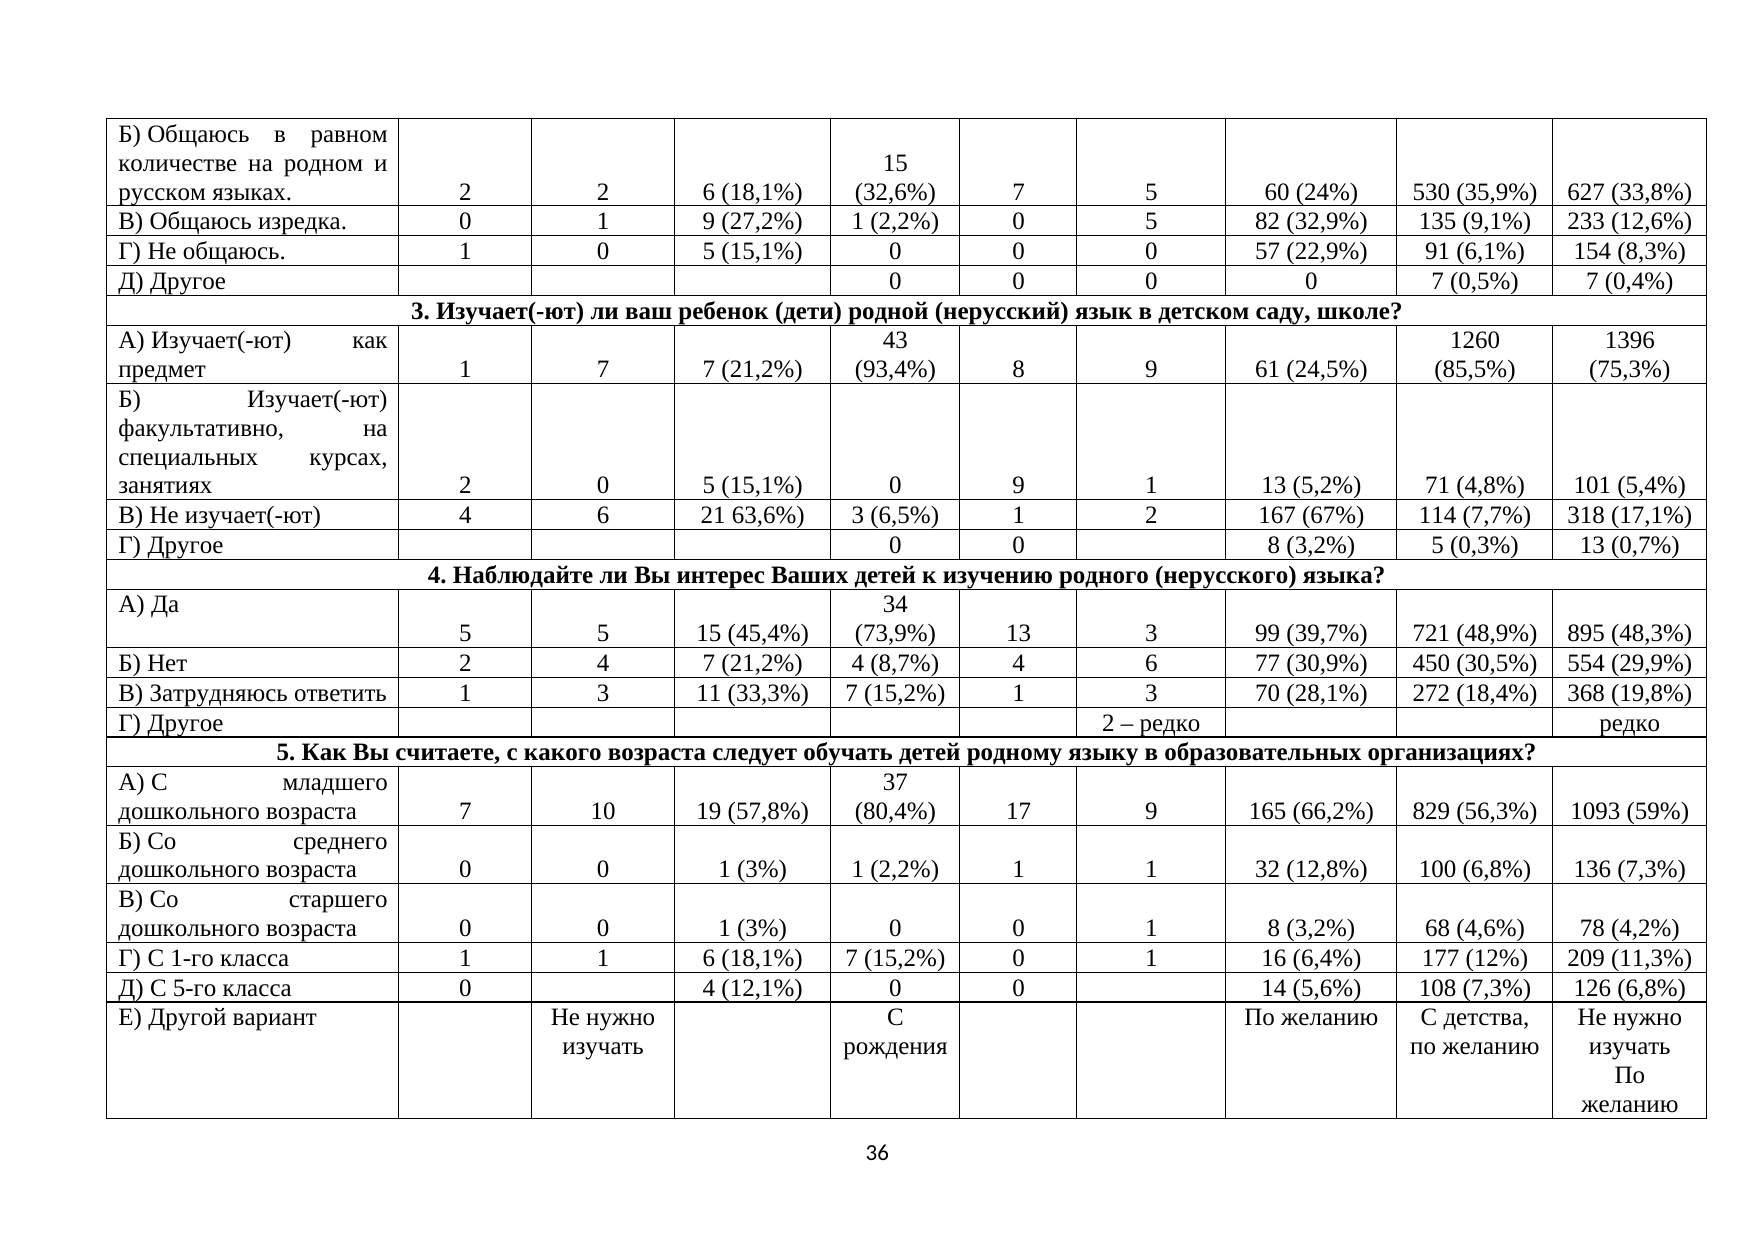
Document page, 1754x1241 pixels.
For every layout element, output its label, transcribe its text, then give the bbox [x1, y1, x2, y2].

table_cell 0 [960, 206, 1076, 235]
table_cell 8 (3,2%) [1226, 530, 1396, 559]
table_cell 77 (30,9%) [1226, 648, 1396, 677]
table_cell [1077, 1003, 1225, 1117]
table_cell 11 (33,3%) [675, 678, 830, 707]
table_cell 2 [1077, 500, 1225, 529]
table_cell 4 [399, 500, 531, 529]
table_cell [948, 708, 959, 736]
table_cell 126 (6,8%) [1553, 973, 1706, 1001]
table_cell 2 [399, 648, 531, 677]
table_cell 2 [399, 384, 531, 499]
table_cell 318 (17,1%) [1553, 500, 1706, 529]
table_cell 0 [960, 884, 1076, 942]
table_cell [399, 530, 531, 559]
table_cell 0 [960, 530, 1076, 559]
table_cell 91 (6,1%) [1397, 236, 1552, 265]
table_cell Не нужно изучать [532, 1003, 674, 1117]
table_cell 4 (8,7%) [831, 648, 959, 677]
table_cell 7 (0,4%) [1553, 266, 1706, 295]
table_cell 37 (80,4%) [831, 767, 959, 825]
table_cell 6 (18,1%) [675, 119, 830, 205]
table_cell 1 [1077, 884, 1225, 942]
table_cell 32 (12,8%) [1226, 826, 1396, 883]
table_cell 1 (2,2%) [831, 206, 959, 235]
table_cell 1 [1077, 943, 1225, 972]
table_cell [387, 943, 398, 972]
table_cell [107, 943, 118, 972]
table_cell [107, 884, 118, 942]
table_cell 1093 (59%) [1553, 767, 1706, 825]
table_cell 1 [960, 826, 1076, 883]
table_cell 1 [399, 326, 531, 383]
table_cell 0 [1077, 236, 1225, 265]
table_cell 7 (0,5%) [1397, 266, 1552, 295]
table_cell [1226, 708, 1237, 736]
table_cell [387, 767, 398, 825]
table_cell 13 (5,2%) [1226, 384, 1396, 499]
table_cell 7 (21,2%) [675, 648, 830, 677]
table_cell 0 [532, 826, 674, 883]
table_cell 1 [1077, 826, 1225, 883]
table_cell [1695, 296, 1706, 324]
table_cell 1 [399, 678, 531, 707]
table_cell 0 [399, 206, 531, 235]
table_cell 0 [831, 236, 959, 265]
table_cell 0 [532, 384, 674, 499]
table_cell 13 (0,7%) [1553, 530, 1706, 559]
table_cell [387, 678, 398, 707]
table_cell 68 (4,6%) [1397, 884, 1552, 942]
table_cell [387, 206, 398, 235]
table_cell 272 (18,4%) [1397, 678, 1552, 707]
table_cell 3 [532, 678, 674, 707]
table_cell 136 (7,3%) [1553, 826, 1706, 883]
table_cell [399, 708, 410, 736]
table_cell [520, 708, 531, 736]
table_cell 16 (6,4%) [1226, 943, 1396, 972]
table_cell 3 [1077, 678, 1225, 707]
table_cell 1 (2,2%) [831, 826, 959, 883]
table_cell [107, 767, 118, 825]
table_cell 450 (30,5%) [1397, 648, 1552, 677]
table_cell 114 (7,7%) [1397, 500, 1552, 529]
table_cell 0 [960, 943, 1076, 972]
table_cell 8 (3,2%) [1226, 884, 1396, 942]
table_cell 177 (12%) [1397, 943, 1552, 972]
table_cell [532, 530, 674, 559]
table_cell 71 (4,8%) [1397, 384, 1552, 499]
table_cell 167 (67%) [1226, 500, 1396, 529]
table_cell 5 (0,3%) [1397, 530, 1552, 559]
table_cell 70 (28,1%) [1226, 678, 1396, 707]
table_cell 1260 (85,5%) [1397, 326, 1552, 383]
table_cell 0 [960, 236, 1076, 265]
table_cell 101 (5,4%) [1553, 384, 1706, 499]
table_cell 0 [1077, 266, 1225, 295]
table_cell 0 [399, 884, 531, 942]
table_cell По желанию [1226, 1003, 1396, 1117]
table_cell 21 63,6%) [675, 500, 830, 529]
table_cell 5 [399, 590, 531, 647]
table_cell 9 [960, 384, 1076, 499]
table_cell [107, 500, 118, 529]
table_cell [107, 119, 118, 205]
table_cell 135 (9,1%) [1397, 206, 1552, 235]
table_cell 5 [1077, 119, 1225, 205]
table_cell 5 [532, 590, 674, 647]
table_cell 5 (15,1%) [675, 236, 830, 265]
table_cell 895 (48,3%) [1553, 590, 1706, 647]
table_cell [532, 973, 674, 1001]
table_cell [1397, 708, 1408, 736]
table_cell 7 (21,2%) [675, 326, 830, 383]
table_cell 1 [399, 943, 531, 972]
table_cell 8 [960, 326, 1076, 383]
table_cell 57 (22,9%) [1226, 236, 1396, 265]
table_cell [399, 266, 531, 295]
table_cell 15 (45,4%) [675, 590, 830, 647]
table_cell 3 (6,5%) [831, 500, 959, 529]
table_cell [1541, 708, 1552, 736]
table_cell 82 (32,9%) [1226, 206, 1396, 235]
table_cell 154 (8,3%) [1553, 236, 1706, 265]
table_cell [1077, 530, 1225, 559]
table_cell [675, 530, 830, 559]
table_cell 2 [399, 119, 531, 205]
table_cell 10 [532, 767, 674, 825]
table_cell [399, 1003, 531, 1117]
table_cell 0 [960, 973, 1076, 1001]
table_cell 368 (19,8%) [1553, 678, 1706, 707]
table_cell 209 (11,3%) [1553, 943, 1706, 972]
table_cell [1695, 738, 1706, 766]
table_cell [1397, 1003, 1552, 1117]
table_cell [1065, 708, 1076, 736]
table_cell 7 (15,2%) [831, 943, 959, 972]
table_cell 4 (12,1%) [675, 973, 830, 1001]
table_cell [663, 708, 674, 736]
table_cell 19 (57,8%) [675, 767, 830, 825]
table_cell 0 [532, 884, 674, 942]
table_cell 1 [532, 206, 674, 235]
table_cell 1 [1077, 384, 1225, 499]
table_cell 7 [532, 326, 674, 383]
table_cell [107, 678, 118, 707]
table_cell 233 (12,6%) [1553, 206, 1706, 235]
table_cell [1386, 708, 1396, 736]
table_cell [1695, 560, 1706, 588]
table_cell 99 (39,7%) [1226, 590, 1396, 647]
table_cell 61 (24,5%) [1226, 326, 1396, 383]
table_cell [532, 708, 543, 736]
table_cell Е) Другой вариант [107, 1003, 398, 1117]
table_cell 1 [960, 678, 1076, 707]
table_cell 554 (29,9%) [1553, 648, 1706, 677]
table_cell [532, 266, 674, 295]
table_cell 829 (56,3%) [1397, 767, 1552, 825]
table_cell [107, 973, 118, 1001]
table_cell 6 [1077, 648, 1225, 677]
table_cell 9 [1077, 326, 1225, 383]
table_cell [1077, 973, 1225, 1001]
table_cell 0 [831, 530, 959, 559]
table_cell [675, 708, 685, 736]
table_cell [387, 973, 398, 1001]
table_cell 0 [960, 266, 1076, 295]
table_cell 6 [532, 500, 674, 529]
table_cell 1 [532, 943, 674, 972]
table_cell 43 (93,4%) [831, 326, 959, 383]
table_cell 530 (35,9%) [1397, 119, 1552, 205]
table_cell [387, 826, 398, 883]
table_cell 17 [960, 767, 1076, 825]
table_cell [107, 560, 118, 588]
table_cell [819, 708, 830, 736]
table_cell 0 [831, 884, 959, 942]
table_cell 5 (15,1%) [675, 384, 830, 499]
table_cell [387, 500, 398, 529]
table_cell 0 [399, 973, 531, 1001]
table_cell 1 [399, 236, 531, 265]
table_cell 627 (33,8%) [1553, 119, 1706, 205]
table_cell 0 [831, 266, 959, 295]
table_cell [960, 1003, 1076, 1117]
table_cell 1396 (75,3%) [1553, 326, 1706, 383]
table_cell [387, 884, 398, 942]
table_cell 0 [831, 384, 959, 499]
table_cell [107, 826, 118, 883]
table_cell 165 (66,2%) [1226, 767, 1396, 825]
table_cell 3 [1077, 590, 1225, 647]
table_cell 100 (6,8%) [1397, 826, 1552, 883]
table_cell [675, 266, 830, 295]
table_cell 9 [1077, 767, 1225, 825]
table_cell 4 [960, 648, 1076, 677]
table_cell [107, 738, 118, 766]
table_cell 7 (15,2%) [831, 678, 959, 707]
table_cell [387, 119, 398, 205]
table_cell [960, 708, 971, 736]
table_cell 1 [960, 500, 1076, 529]
table_cell 13 [960, 590, 1076, 647]
table_cell С рождения [831, 1003, 959, 1117]
table_cell 5 [1077, 206, 1225, 235]
table_cell 1 (3%) [675, 826, 830, 883]
table_cell 721 (48,9%) [1397, 590, 1552, 647]
table_cell 0 [399, 826, 531, 883]
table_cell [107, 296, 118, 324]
table_cell 0 [1226, 266, 1396, 295]
table_cell 6 (18,1%) [675, 943, 830, 972]
table_cell 1 (3%) [675, 884, 830, 942]
table_cell 2 [532, 119, 674, 205]
table_cell 60 (24%) [1226, 119, 1396, 205]
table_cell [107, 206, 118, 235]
table_cell А) Да [107, 590, 398, 647]
table_cell 0 [532, 236, 674, 265]
table_cell 4 [532, 648, 674, 677]
table_cell 15 (32,6%) [831, 119, 959, 205]
table_cell 7 [399, 767, 531, 825]
table_cell 108 (7,3%) [1397, 973, 1552, 1001]
table_cell 7 [960, 119, 1076, 205]
table_cell 14 (5,6%) [1226, 973, 1396, 1001]
table_cell 9 (27,2%) [675, 206, 830, 235]
table_cell 78 (4,2%) [1553, 884, 1706, 942]
table_cell [675, 1003, 830, 1117]
table_cell [831, 708, 842, 736]
table_cell 34 (73,9%) [831, 590, 959, 647]
table_cell 0 [831, 973, 959, 1001]
